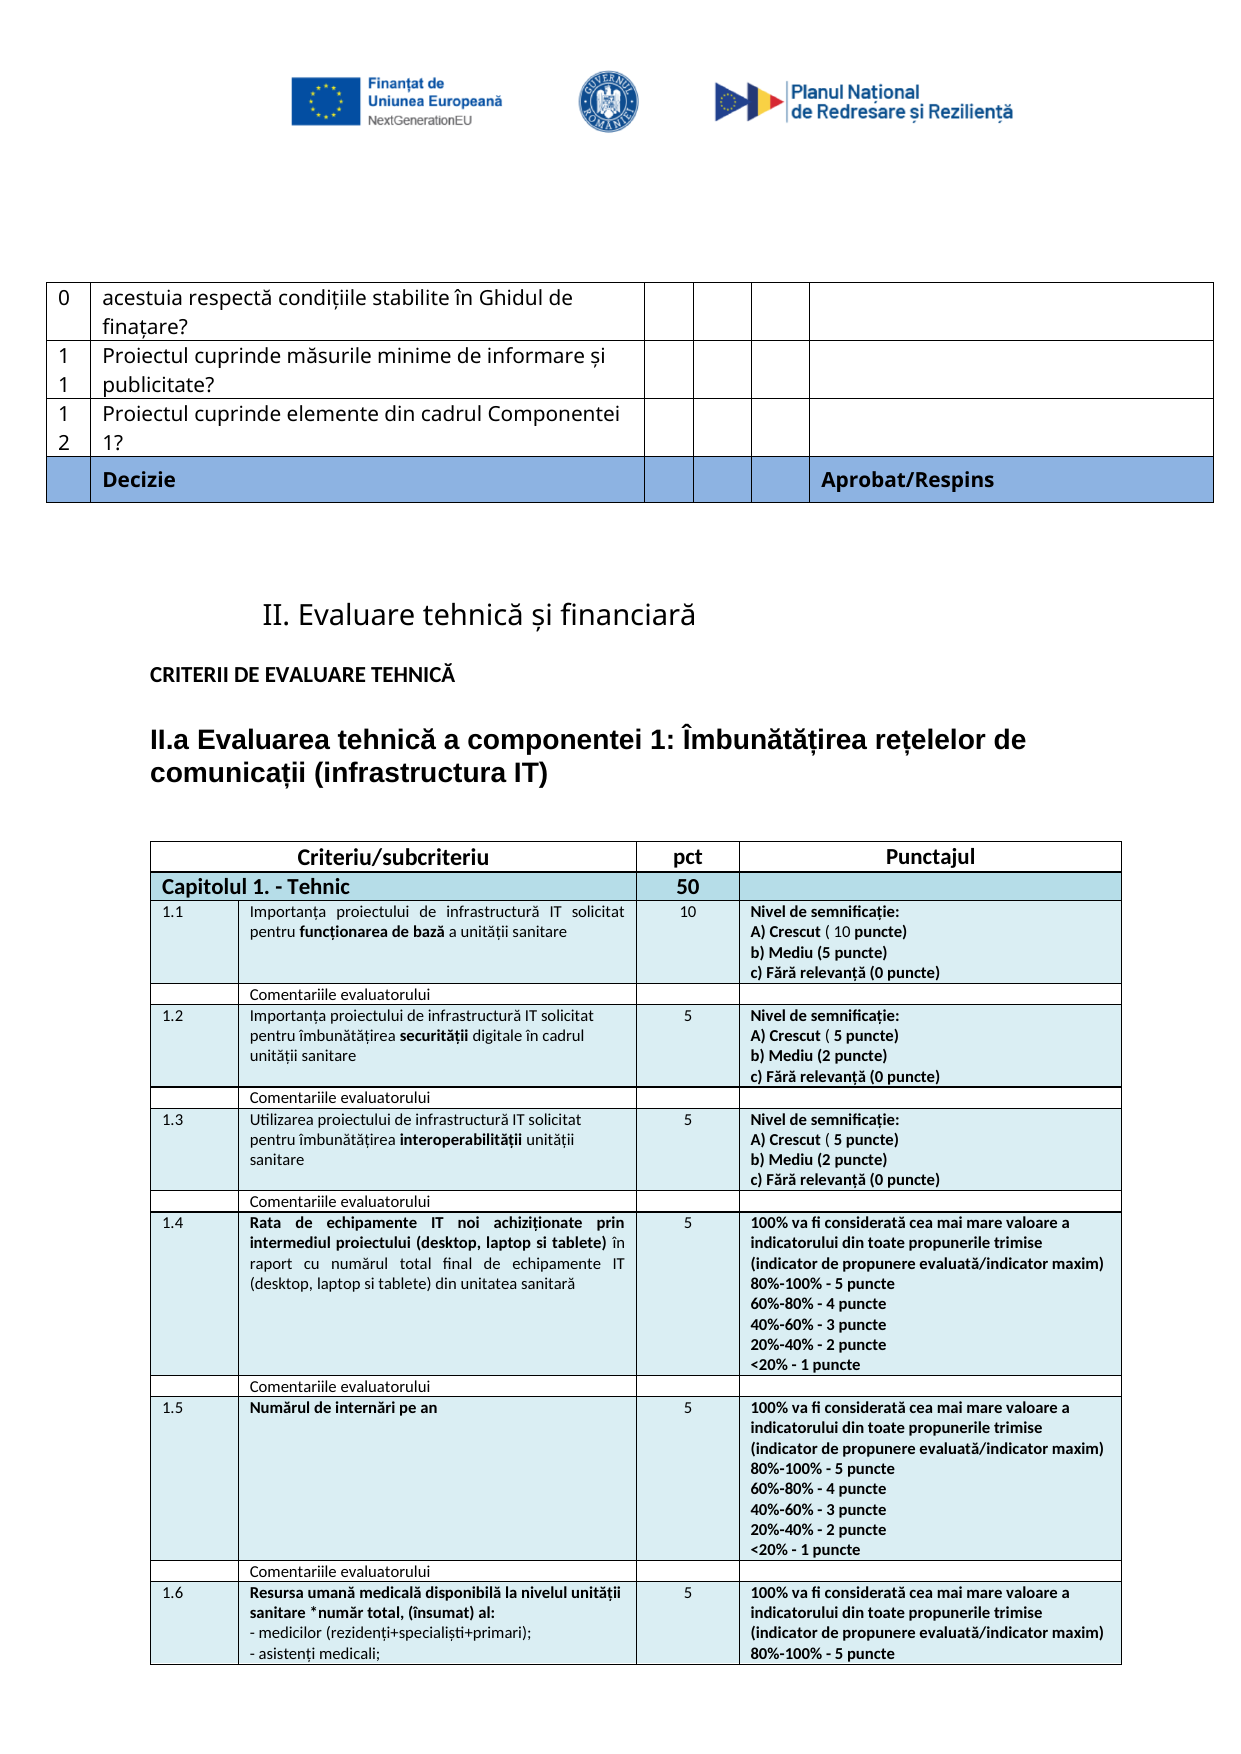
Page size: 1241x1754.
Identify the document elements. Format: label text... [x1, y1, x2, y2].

table_cell [637, 1376, 739, 1396]
table_cell Comentariile evaluatorului [239, 984, 636, 1004]
table_cell Nivel de semnificație: A) Crescut ( 10 puncte) b) Mediu (5 puncte) c) Fără relevanță (0 puncte) [740, 901, 1121, 983]
table_cell 12 [47, 399, 90, 456]
table_cell Proiectul cuprinde elemente din cadrul Componentei 1? [91, 399, 644, 456]
table_cell Comentariile evaluatorului [239, 1561, 636, 1581]
table_cell Utilizarea proiectului de infrastructură IT solicitat pentru îmbunătățirea interoperabilității unității sanitare [239, 1109, 636, 1190]
table_cell Capitolul 1. - Tehnic [151, 873, 636, 900]
table_cell [694, 341, 751, 398]
table_cell [645, 399, 693, 456]
table_cell Comentariile evaluatorului [239, 1088, 636, 1108]
picture [255, 57, 1017, 147]
table_header Punctajul [740, 842, 1121, 871]
table_cell [752, 341, 809, 398]
table_cell 1.1 [151, 901, 238, 983]
table_cell 11 [47, 341, 90, 398]
table_cell 5 [637, 1582, 739, 1663]
table_cell Nivel de semnificație: A) Crescut ( 5 puncte) b) Mediu (2 puncte) c) Fără relevanță (0 puncte) [740, 1109, 1121, 1190]
table_cell [752, 399, 809, 456]
table_cell Numărul de internări pe an [239, 1397, 636, 1560]
table_cell [740, 1561, 1121, 1581]
table_cell [810, 283, 1213, 340]
table_cell [694, 283, 751, 340]
table_cell 10 [637, 901, 739, 983]
table_cell [810, 399, 1213, 456]
table_cell 5 [637, 1213, 739, 1375]
table_cell [645, 283, 693, 340]
table_cell [637, 1561, 739, 1581]
table_cell Rata de echipamente IT noi achiziționate prin intermediul proiectului (desktop, laptop si tablete) în raport cu numărul total final de echipamente IT (desktop, laptop si tablete) din unitatea sanitară [239, 1213, 636, 1375]
table_cell [740, 984, 1121, 1004]
table_cell 1.2 [151, 1005, 238, 1086]
table_cell Aprobat/Respins [810, 457, 1213, 502]
table_cell [810, 341, 1213, 398]
table_cell 5 [637, 1397, 739, 1560]
table_cell [151, 1376, 238, 1396]
text II.a Evaluarea tehnică a componentei 1: Îmbunătățirea rețelelor de comunicații (infrastructura IT) [150, 723, 1122, 788]
table_header Criteriu/subcriteriu [151, 842, 636, 871]
table_cell [752, 457, 809, 502]
table_cell [740, 1191, 1121, 1211]
table_cell [740, 1088, 1121, 1108]
table_cell Valoarea totală eligibilă a proiectului și durata acestuia respectă condițiile stabilite în Ghidul de finațare? [91, 283, 644, 340]
table_cell 1.5 [151, 1397, 238, 1560]
table_cell [151, 1561, 238, 1581]
table_header pct [637, 842, 739, 871]
table_cell 1.3 [151, 1109, 238, 1190]
table_cell [637, 1088, 739, 1108]
table_cell [645, 457, 693, 502]
table_cell [740, 1376, 1121, 1396]
table_cell 10 [47, 283, 90, 340]
table_cell [752, 283, 809, 340]
table_cell [740, 873, 1121, 900]
table_cell 50 [637, 873, 739, 900]
table_cell [637, 1191, 739, 1211]
list II. Evaluare tehnică și financiară [262, 594, 1122, 634]
table_cell Proiectul cuprinde măsurile minime de informare și publicitate? [91, 341, 644, 398]
table_cell Nivel de semnificație: A) Crescut ( 5 puncte) b) Mediu (2 puncte) c) Fără relevanță (0 puncte) [740, 1005, 1121, 1086]
table_cell [151, 1088, 238, 1108]
table_cell Comentariile evaluatorului [239, 1191, 636, 1211]
table_cell 5 [637, 1109, 739, 1190]
table_cell [151, 1191, 238, 1211]
table_cell [645, 341, 693, 398]
table_cell [47, 457, 90, 502]
table_cell [694, 457, 751, 502]
table_cell [694, 399, 751, 456]
table_cell Importanța proiectului de infrastructură IT solicitat pentru funcționarea de bază a unității sanitare [239, 901, 636, 983]
table_cell [637, 984, 739, 1004]
table_cell Decizie [91, 457, 644, 502]
table_cell [151, 984, 238, 1004]
text CRITERII DE EVALUARE TEHNICĂ [150, 660, 1122, 688]
table_cell Importanța proiectului de infrastructură IT solicitat pentru îmbunătățirea securității digitale în cadrul unității sanitare [239, 1005, 636, 1086]
table_cell Comentariile evaluatorului [239, 1376, 636, 1396]
table_cell 1.6 [151, 1582, 238, 1663]
table_cell 5 [637, 1005, 739, 1086]
table_cell 1.4 [151, 1213, 238, 1375]
